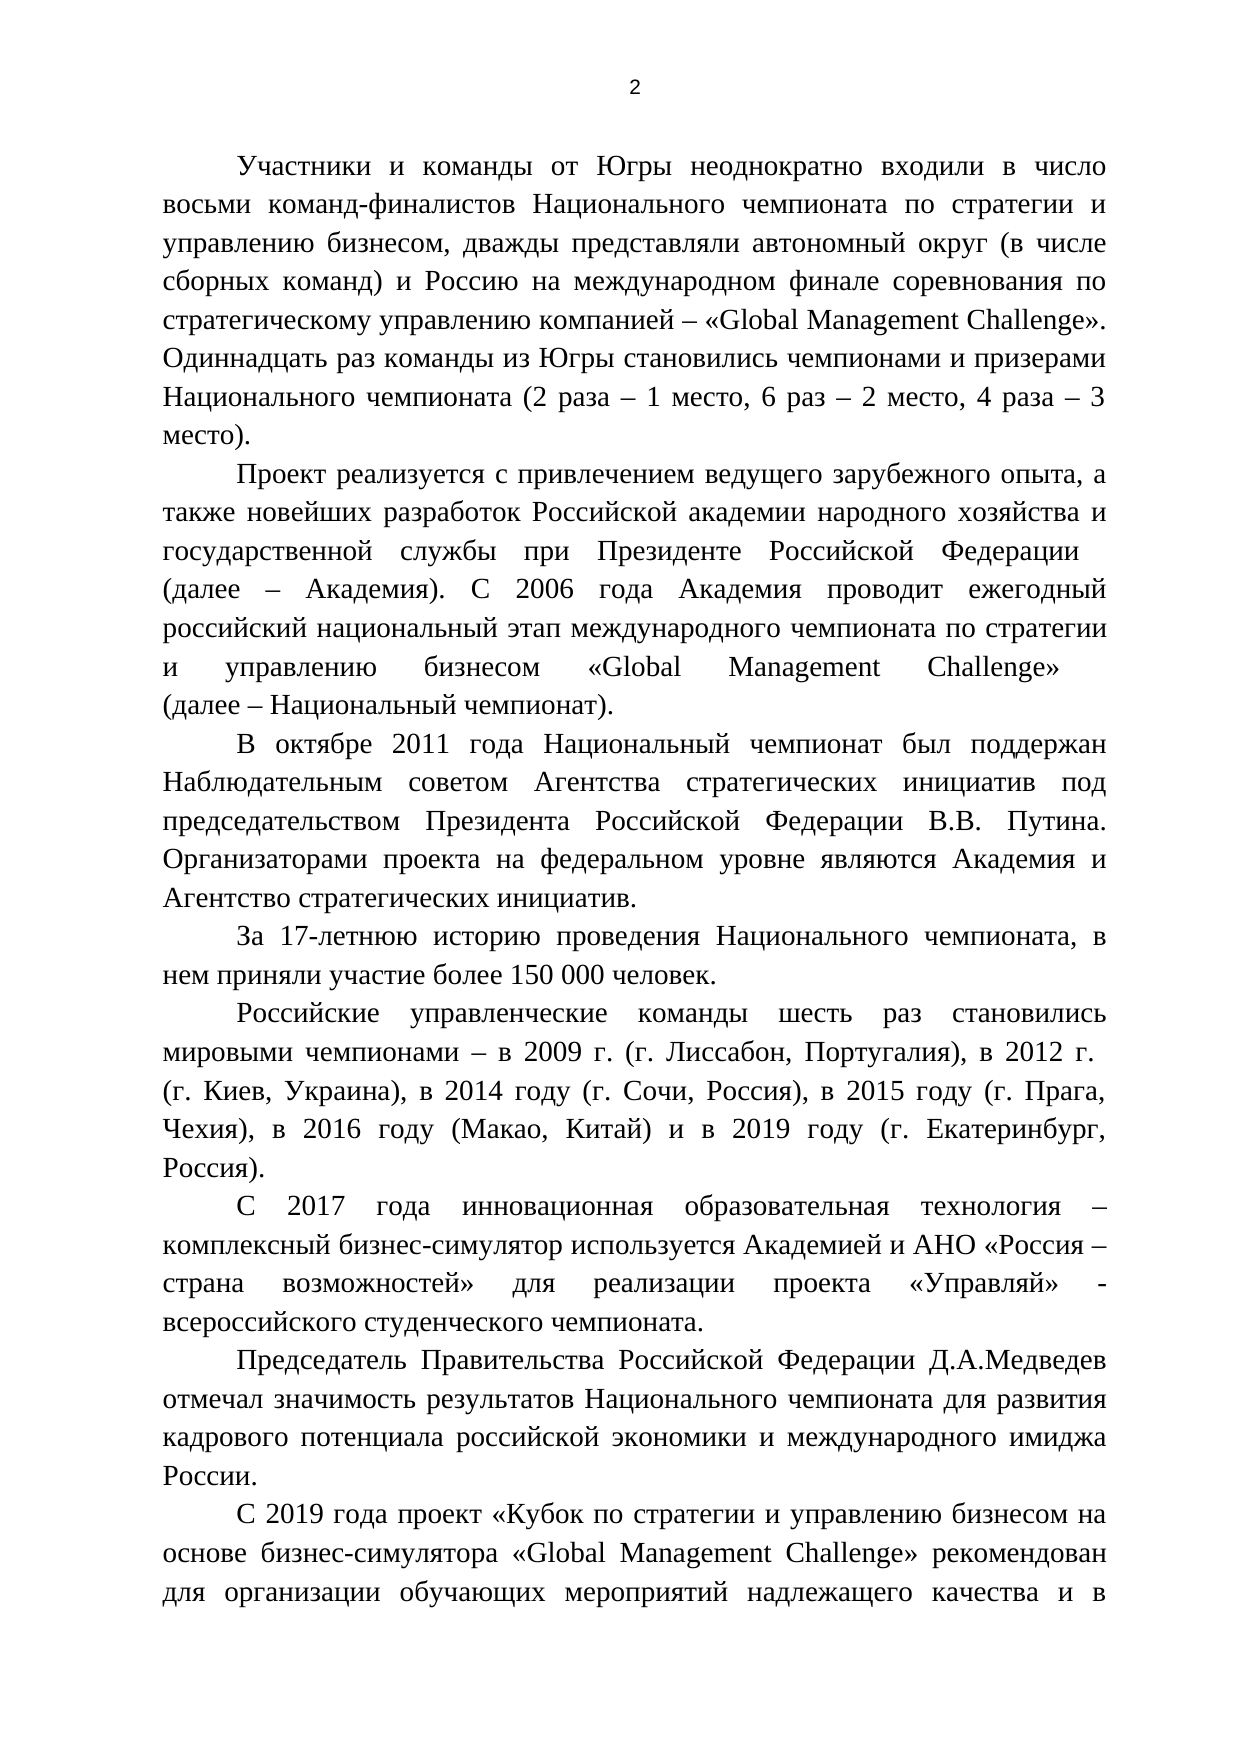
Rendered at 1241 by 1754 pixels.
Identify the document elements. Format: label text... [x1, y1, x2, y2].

text Председатель Правительства Российской Федерации Д.А.Медведев отмечал значимость результатов Национального чемпионата для развития кадрового потенциала российской экономики и международного имиджа России. [162, 1342, 1107, 1492]
text Участники и команды от Югры неоднократно входили в число восьми команд-финалистов Национального чемпионата по стратегии и управлению бизнесом, дважды представляли автономный округ (в числе сборных команд) и Россию на международном финале соревнования по стратегическому управлению компанией – «Global Management Challenge». Одиннадцать раз команды из Югры становились чемпионами и призерами Национального чемпионата (2 раза – 1 место, 6 раз – 2 место, 4 раза – 3 место). [162, 148, 1107, 451]
text В октябре 2011 года Национальный чемпионат был поддержан Наблюдательным советом Агентства стратегических инициатив под председательством Президента Российской Федерации В.В. Путина. Организаторами проекта на федеральном уровне являются Академия и Агентство стратегических инициатив. [162, 726, 1107, 913]
text С 2017 года инновационная образовательная технология – комплексный бизнес-симулятор используется Академией и АНО «Россия – страна возможностей» для реализации проекта «Управляй» - всероссийского студенческого чемпионата. [162, 1188, 1107, 1337]
text Проект реализуется с привлечением ведущего зарубежного опыта, а также новейших разработок Российской академии народного хозяйства и государственной службы при Президенте Российской Федерации (далее – Академия). С 2006 года Академия проводит ежегодный российский национальный этап международного чемпионата по стратегии и управлению бизнесом «Global Management Challenge» (далее – Национальный чемпионат). [162, 456, 1107, 721]
text Российские управленческие команды шесть раз становились мировыми чемпионами – в 2009 г. (г. Лиссабон, Португалия), в 2012 г. (г. Киев, Украина), в 2014 году (г. Сочи, Россия), в 2015 году (г. Прага, Чехия), в 2016 году (Макао, Китай) и в 2019 году (г. Екатеринбург, Россия). [162, 996, 1107, 1183]
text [162, 1497, 1107, 1607]
text За 17-летнюю историю проведения Национального чемпионата, в нем приняли участие более 150 000 человек. [162, 918, 1107, 991]
